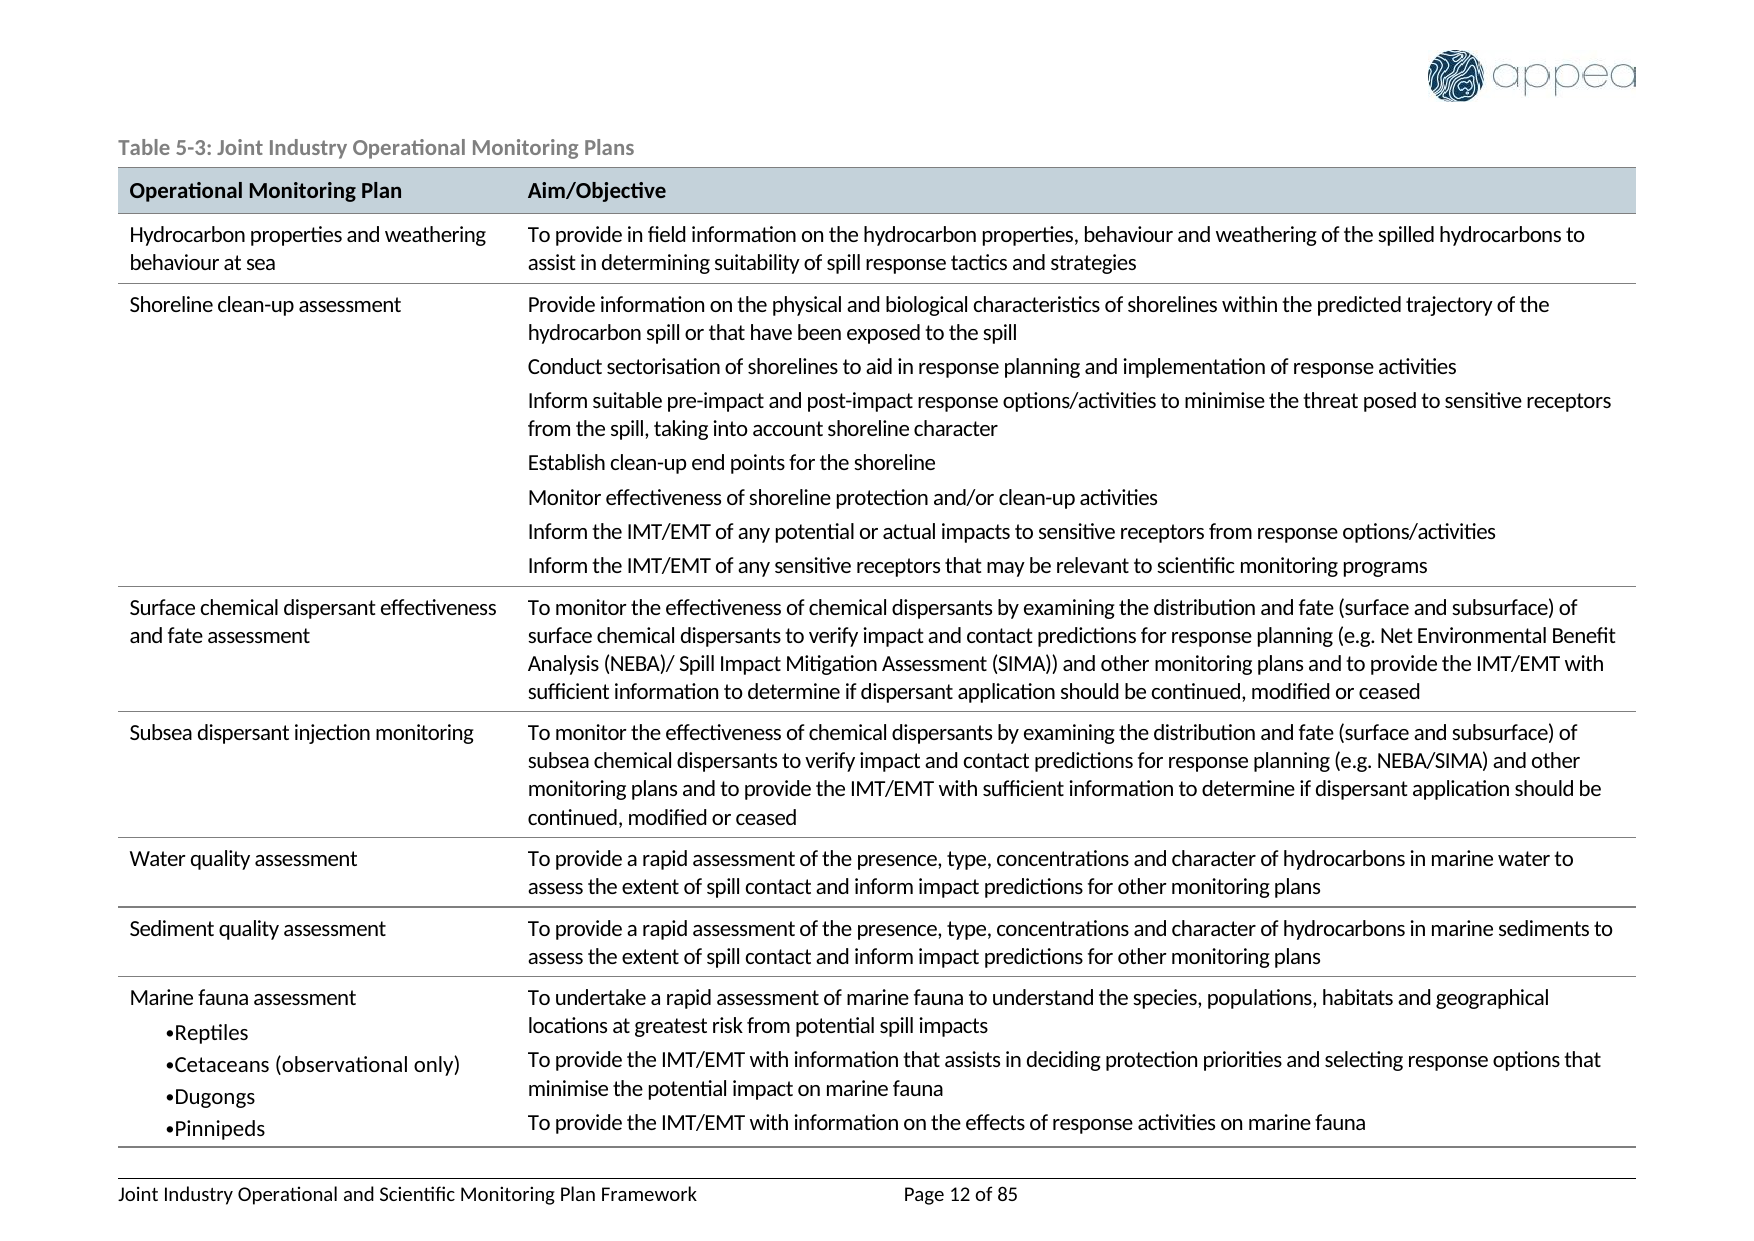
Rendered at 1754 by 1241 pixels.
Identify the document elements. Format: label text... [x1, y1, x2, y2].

table_cell Subsea dispersant injection monitoring [118, 712, 516, 837]
table_cell To provide in field information on the hydrocarbon properties, behaviour and weathering of the spilled hydrocarbons to assist in determining suitability of spill response tactics and strategies [516, 214, 1636, 282]
table_cell To provide a rapid assessment of the presence, type, concentrations and character of hydrocarbons in marine sediments to assess the extent of spill contact and inform impact predictions for other monitoring plans [516, 908, 1636, 976]
table_cell Water quality assessment [118, 838, 516, 906]
picture [1428, 50, 1636, 102]
table_cell Provide information on the physical and biological characteristics of shorelines within the predicted trajectory of the hydrocarbon spill or that have been exposed to the spill Conduct sectorisation of shorelines to aid in response planning and implementation of response activities Inform suitable pre-impact and post-impact response options/activities to minimise the threat posed to sensitive receptors from the spill, taking into account shoreline character Establish clean-up end points for the shoreline Monitor effectiveness of shoreline protection and/or clean-up activities Inform the IMT/EMT of any potential or actual impacts to sensitive receptors from response options/activities Inform the IMT/EMT of any sensitive receptors that may be relevant to scientific monitoring programs [516, 284, 1636, 586]
table_cell Sediment quality assessment [118, 908, 516, 976]
table_header Aim/Objective [516, 168, 1636, 213]
table_header Operational Monitoring Plan [118, 168, 516, 213]
table_cell Hydrocarbon properties and weathering behaviour at sea [118, 214, 516, 282]
table_cell Shoreline clean-up assessment [118, 284, 516, 586]
table_cell To monitor the effectiveness of chemical dispersants by examining the distribution and fate (surface and subsurface) of surface chemical dispersants to verify impact and contact predictions for response planning (e.g. Net Environmental Benefit Analysis (NEBA)/ Spill Impact Mitigation Assessment (SIMA)) and other monitoring plans and to provide the IMT/EMT with sufficient information to determine if dispersant application should be continued, modified or ceased [516, 587, 1636, 711]
table_cell Surface chemical dispersant effectiveness and fate assessment [118, 587, 516, 711]
table_cell To monitor the effectiveness of chemical dispersants by examining the distribution and fate (surface and subsurface) of subsea chemical dispersants to verify impact and contact predictions for response planning (e.g. NEBA/SIMA) and other monitoring plans and to provide the IMT/EMT with sufficient information to determine if dispersant application should be continued, modified or ceased [516, 712, 1636, 837]
table_cell To provide a rapid assessment of the presence, type, concentrations and character of hydrocarbons in marine water to assess the extent of spill contact and inform impact predictions for other monitoring plans [516, 838, 1636, 906]
table_cell Marine fauna assessment Reptiles Cetaceans (observational only) Dugongs Pinnipeds Seabirds and shorebirds [118, 977, 516, 1146]
